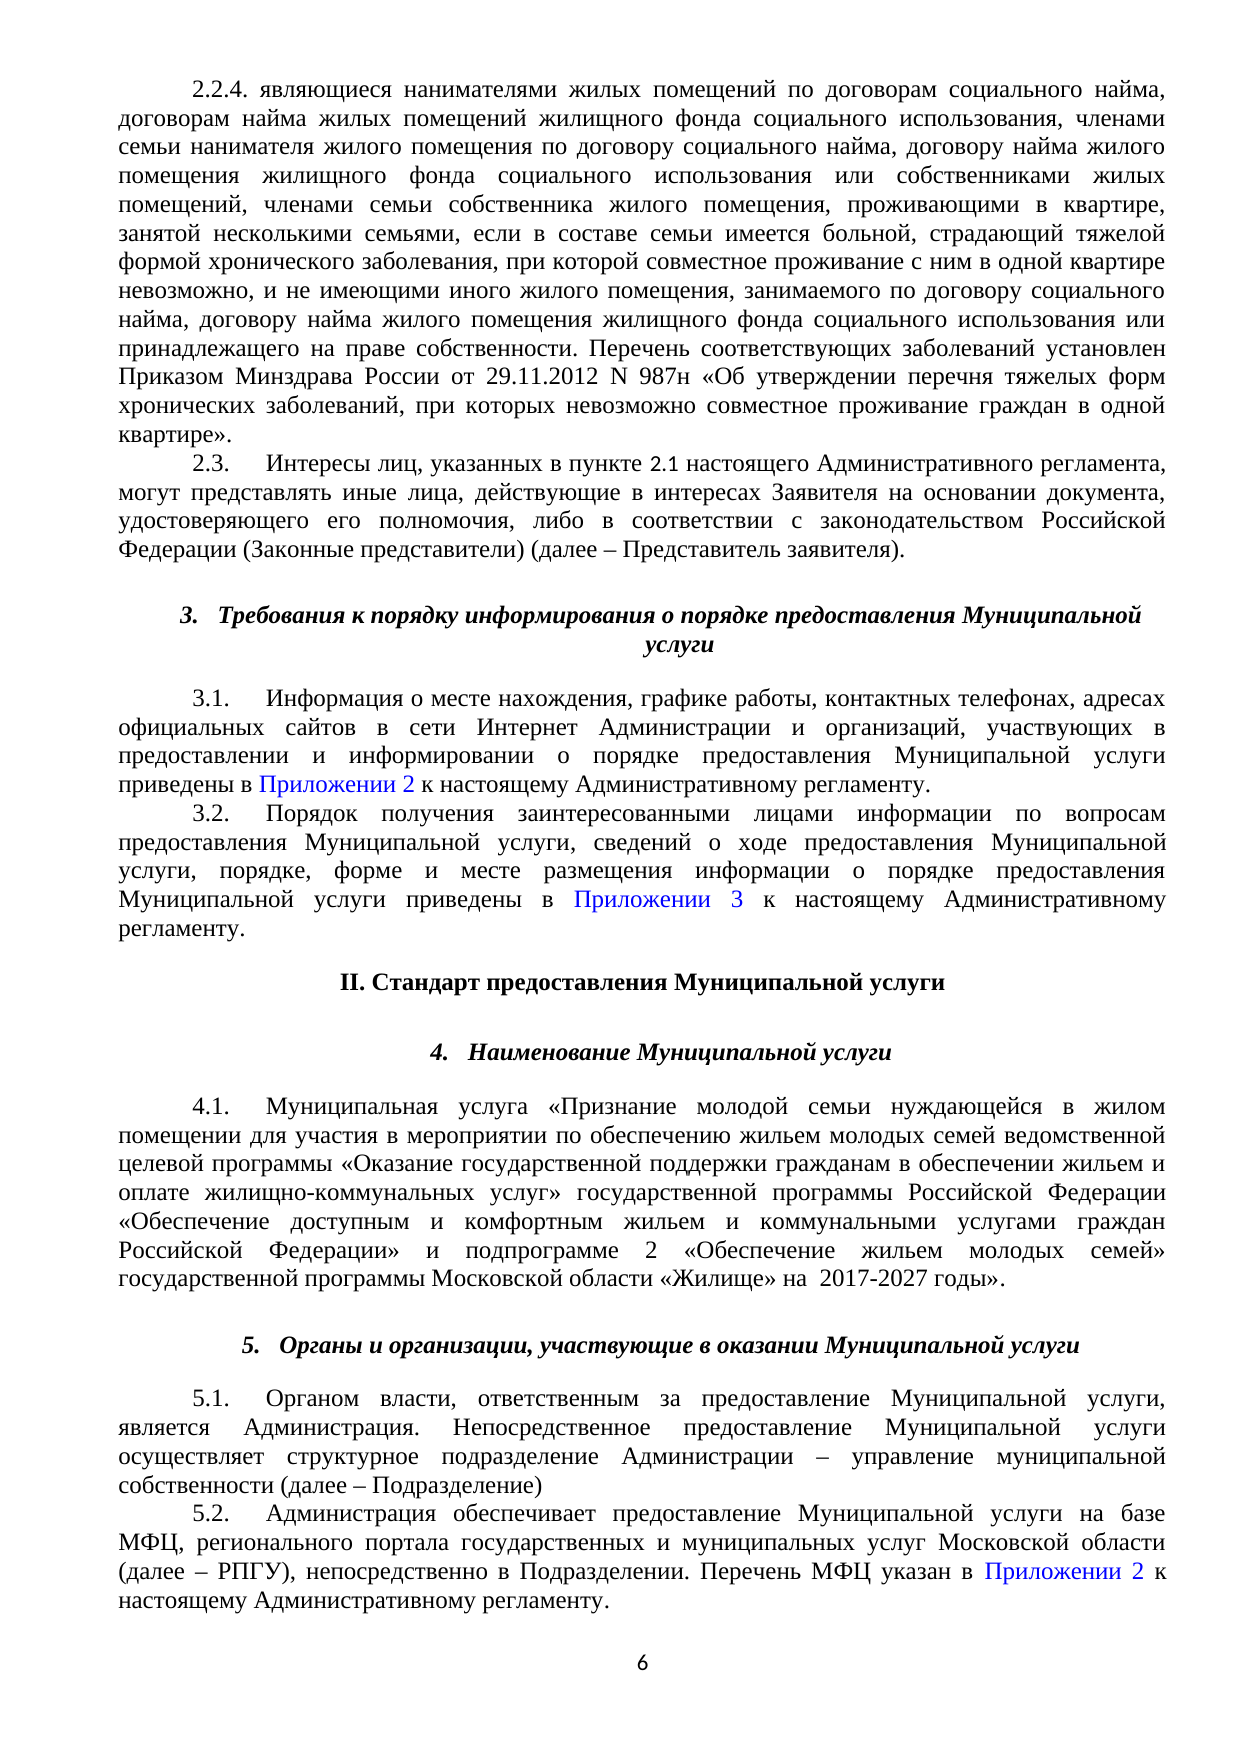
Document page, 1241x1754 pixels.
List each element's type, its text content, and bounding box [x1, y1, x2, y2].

list Администрация обеспечивает предоставление Муниципальной услуги на базе МФЦ, регионального портала государственных и муниципальных услуг Московской области (далее – РПГУ), непосредственно в Подразделении. Перечень МФЦ указан в Приложении 2 к настоящему Административному регламенту. [118, 1498, 1167, 1613]
list Порядок получения заинтересованными лицами информации по вопросам предоставления Муниципальной услуги, сведений о ходе предоставления Муниципальной услуги, порядке, форме и месте размещения информации о порядке предоставления Муниципальной услуги приведены в Приложении 3 к настоящему Административному регламенту. [118, 798, 1167, 942]
text II. Стандарт предоставления Муниципальной услуги [118, 967, 1167, 995]
list Органы и организации, участвующие в оказании Муниципальной услуги [156, 1330, 1167, 1358]
list Требования к порядку информирования о порядке предоставления Муниципальной услуги [156, 600, 1167, 658]
list Интересы лиц, указанных в пункте 2.1 настоящего Административного регламента, могут представлять иные лица, действующие в интересах Заявителя на основании документа, удостоверяющего его полномочия, либо в соответствии с законодательством Российской Федерации (Законные представители) (далее – Представитель заявителя). [118, 448, 1167, 563]
text 2.2.4. являющиеся нанимателями жилых помещений по договорам социального найма, договорам найма жилых помещений жилищного фонда социального использования, членами семьи нанимателя жилого помещения по договору социального найма, договору найма жилого помещения жилищного фонда социального использования или собственниками жилых помещений, членами семьи собственника жилого помещения, проживающими в квартире, занятой несколькими семьями, если в составе семьи имеется больной, страдающий тяжелой формой хронического заболевания, при которой совместное проживание с ним в одной квартире невозможно, и не имеющими иного жилого помещения, занимаемого по договору социального найма, договору найма жилого помещения жилищного фонда социального использования или принадлежащего на праве собственности. Перечень соответствующих заболеваний установлен Приказом Минздрава России от 29.11.2012 N 987н «Об утверждении перечня тяжелых форм хронических заболеваний, при которых невозможно совместное проживание граждан в одной квартире». [118, 74, 1167, 448]
list Органом власти, ответственным за предоставление Муниципальной услуги, является Администрация. Непосредственное предоставление Муниципальной услуги осуществляет структурное подразделение Администрации – управление муниципальной собственности (далее – Подразделение) [118, 1383, 1167, 1498]
list Информация о месте нахождения, графике работы, контактных телефонах, адресах официальных сайтов в сети Интернет Администрации и организаций, участвующих в предоставлении и информировании о порядке предоставления Муниципальной услуги приведены в Приложении 2 к настоящему Административному регламенту. [118, 683, 1167, 798]
list Наименование Муниципальной услуги [156, 1037, 1167, 1066]
list Муниципальная услуга «Признание молодой семьи нуждающейся в жилом помещении для участия в мероприятии по обеспечению жильем молодых семей ведомственной целевой программы «Оказание государственной поддержки гражданам в обеспечении жильем и оплате жилищно-коммунальных услуг» государственной программы Российской Федерации «Обеспечение доступным и комфортным жильем и коммунальными услугами граждан Российской Федерации» и подпрограмме 2 «Обеспечение жильем молодых семей» государственной программы Московской области «Жилище» на 2017-2027 годы». [118, 1091, 1167, 1292]
